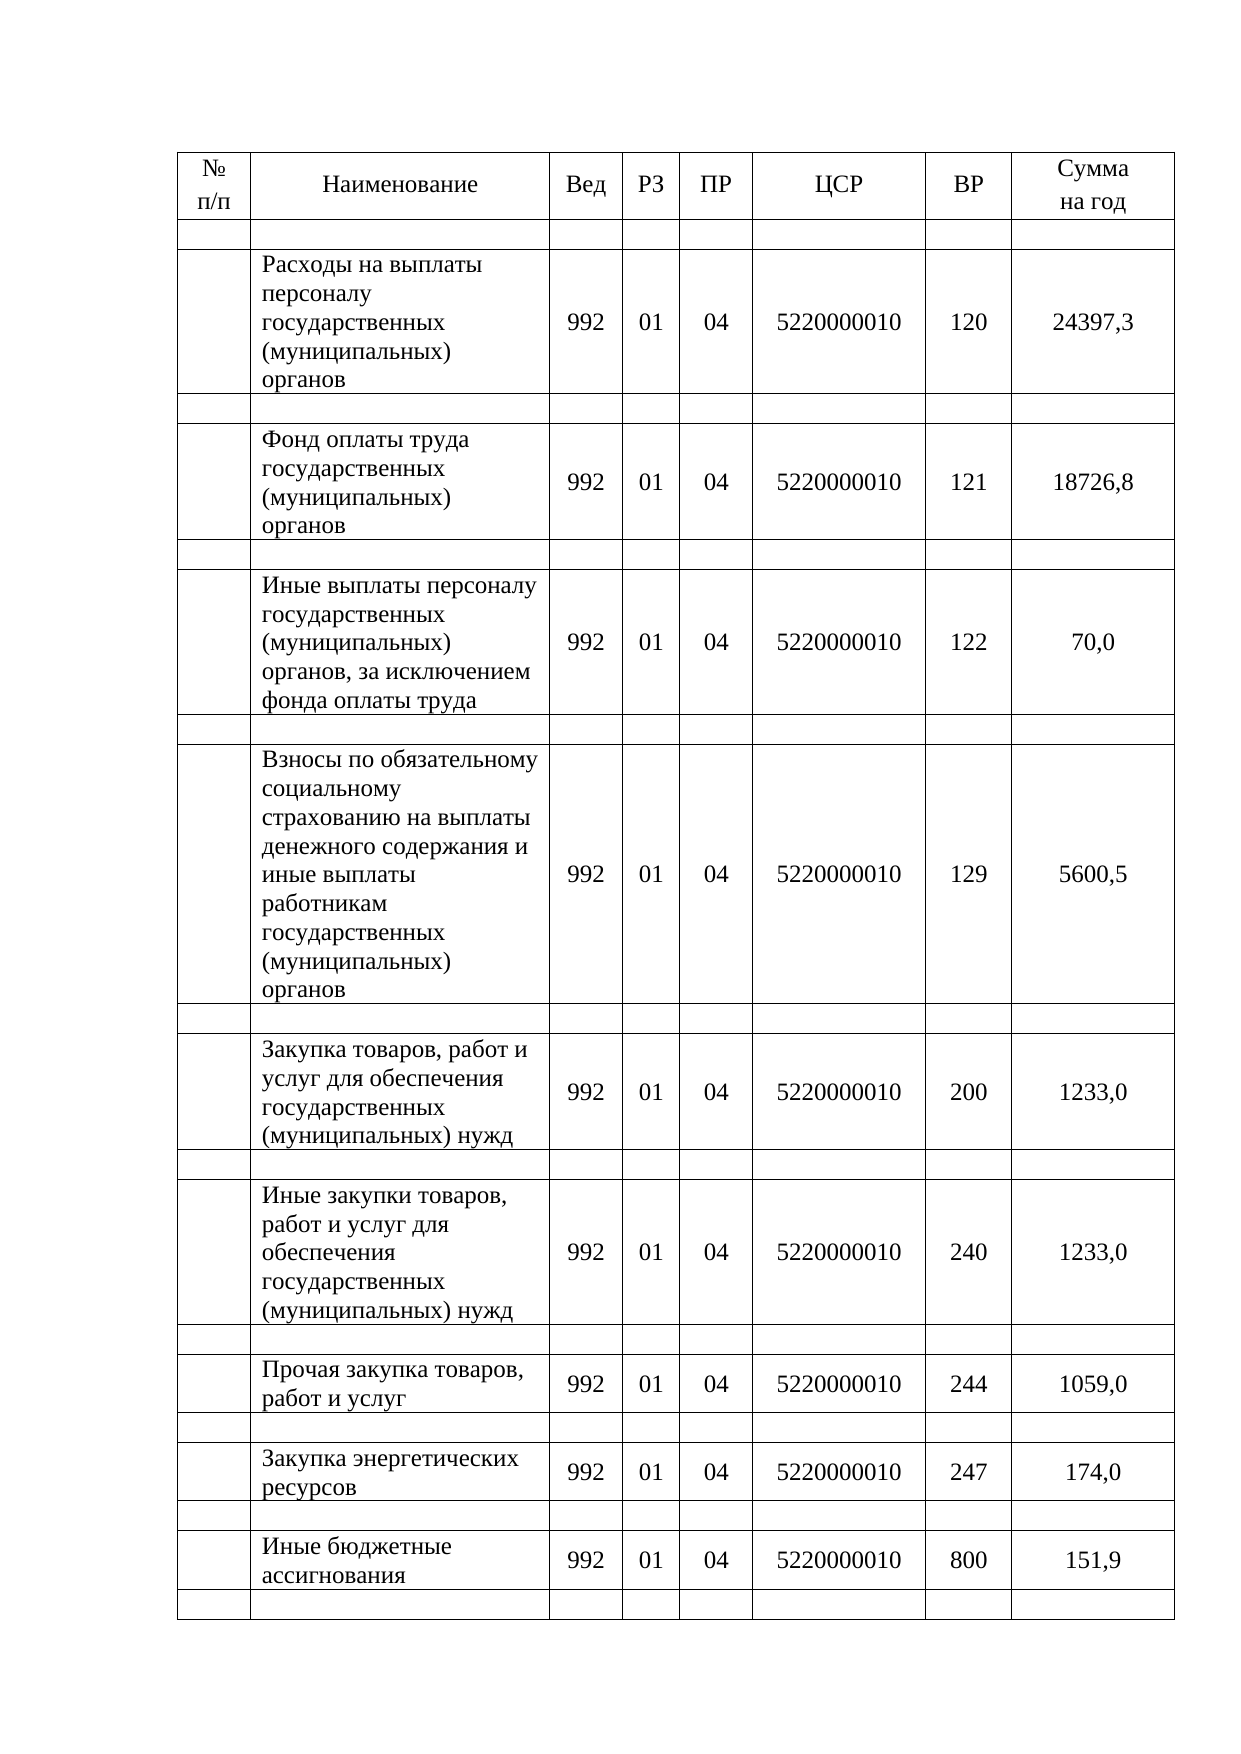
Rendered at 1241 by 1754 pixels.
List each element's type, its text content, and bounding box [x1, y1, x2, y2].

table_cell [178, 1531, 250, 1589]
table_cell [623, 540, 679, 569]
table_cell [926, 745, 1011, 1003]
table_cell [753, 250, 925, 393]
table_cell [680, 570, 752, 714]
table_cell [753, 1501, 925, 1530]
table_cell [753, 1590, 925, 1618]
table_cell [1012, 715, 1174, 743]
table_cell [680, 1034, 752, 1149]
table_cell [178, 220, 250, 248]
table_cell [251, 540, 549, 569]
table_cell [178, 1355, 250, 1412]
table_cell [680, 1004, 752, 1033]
table_header Наименование [251, 153, 549, 219]
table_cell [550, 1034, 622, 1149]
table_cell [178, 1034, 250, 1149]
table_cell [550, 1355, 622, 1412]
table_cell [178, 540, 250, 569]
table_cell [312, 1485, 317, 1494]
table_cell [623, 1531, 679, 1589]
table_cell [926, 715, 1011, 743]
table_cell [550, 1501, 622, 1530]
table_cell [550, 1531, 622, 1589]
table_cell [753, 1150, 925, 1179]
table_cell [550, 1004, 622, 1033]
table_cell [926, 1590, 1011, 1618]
table_header ПР [680, 153, 752, 219]
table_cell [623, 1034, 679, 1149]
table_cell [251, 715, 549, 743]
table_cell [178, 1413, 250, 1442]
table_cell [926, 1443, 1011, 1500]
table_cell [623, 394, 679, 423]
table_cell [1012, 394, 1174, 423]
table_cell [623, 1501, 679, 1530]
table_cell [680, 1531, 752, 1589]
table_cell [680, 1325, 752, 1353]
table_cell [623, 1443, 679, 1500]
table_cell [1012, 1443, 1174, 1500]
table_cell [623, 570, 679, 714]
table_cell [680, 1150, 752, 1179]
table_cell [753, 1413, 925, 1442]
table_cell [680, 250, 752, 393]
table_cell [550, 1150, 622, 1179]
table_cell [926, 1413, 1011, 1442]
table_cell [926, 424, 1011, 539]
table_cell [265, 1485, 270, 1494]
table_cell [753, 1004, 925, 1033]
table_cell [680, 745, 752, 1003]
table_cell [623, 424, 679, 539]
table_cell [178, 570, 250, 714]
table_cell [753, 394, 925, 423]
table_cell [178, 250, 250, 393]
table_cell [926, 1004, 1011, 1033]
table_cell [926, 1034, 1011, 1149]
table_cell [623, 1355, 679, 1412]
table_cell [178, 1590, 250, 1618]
table_header Вед [550, 153, 622, 219]
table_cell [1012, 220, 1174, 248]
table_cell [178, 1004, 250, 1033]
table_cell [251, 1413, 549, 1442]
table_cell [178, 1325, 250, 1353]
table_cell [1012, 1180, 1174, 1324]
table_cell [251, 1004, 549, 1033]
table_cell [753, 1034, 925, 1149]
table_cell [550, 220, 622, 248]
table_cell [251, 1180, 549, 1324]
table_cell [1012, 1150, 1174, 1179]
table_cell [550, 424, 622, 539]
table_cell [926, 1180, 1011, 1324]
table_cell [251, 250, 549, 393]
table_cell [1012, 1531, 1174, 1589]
table_header ЦСР [753, 153, 925, 219]
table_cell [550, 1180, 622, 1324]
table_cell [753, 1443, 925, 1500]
table_header ВР [926, 153, 1011, 219]
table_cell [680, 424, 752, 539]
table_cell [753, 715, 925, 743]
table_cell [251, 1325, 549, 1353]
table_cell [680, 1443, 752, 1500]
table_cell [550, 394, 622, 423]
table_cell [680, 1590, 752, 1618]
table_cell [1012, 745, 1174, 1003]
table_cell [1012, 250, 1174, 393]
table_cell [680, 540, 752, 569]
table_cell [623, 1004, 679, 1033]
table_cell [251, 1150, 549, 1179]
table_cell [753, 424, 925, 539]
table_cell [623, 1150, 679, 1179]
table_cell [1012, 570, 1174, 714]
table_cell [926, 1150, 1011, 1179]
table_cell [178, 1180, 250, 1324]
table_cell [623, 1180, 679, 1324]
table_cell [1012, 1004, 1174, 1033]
table_header № п/п [178, 153, 250, 219]
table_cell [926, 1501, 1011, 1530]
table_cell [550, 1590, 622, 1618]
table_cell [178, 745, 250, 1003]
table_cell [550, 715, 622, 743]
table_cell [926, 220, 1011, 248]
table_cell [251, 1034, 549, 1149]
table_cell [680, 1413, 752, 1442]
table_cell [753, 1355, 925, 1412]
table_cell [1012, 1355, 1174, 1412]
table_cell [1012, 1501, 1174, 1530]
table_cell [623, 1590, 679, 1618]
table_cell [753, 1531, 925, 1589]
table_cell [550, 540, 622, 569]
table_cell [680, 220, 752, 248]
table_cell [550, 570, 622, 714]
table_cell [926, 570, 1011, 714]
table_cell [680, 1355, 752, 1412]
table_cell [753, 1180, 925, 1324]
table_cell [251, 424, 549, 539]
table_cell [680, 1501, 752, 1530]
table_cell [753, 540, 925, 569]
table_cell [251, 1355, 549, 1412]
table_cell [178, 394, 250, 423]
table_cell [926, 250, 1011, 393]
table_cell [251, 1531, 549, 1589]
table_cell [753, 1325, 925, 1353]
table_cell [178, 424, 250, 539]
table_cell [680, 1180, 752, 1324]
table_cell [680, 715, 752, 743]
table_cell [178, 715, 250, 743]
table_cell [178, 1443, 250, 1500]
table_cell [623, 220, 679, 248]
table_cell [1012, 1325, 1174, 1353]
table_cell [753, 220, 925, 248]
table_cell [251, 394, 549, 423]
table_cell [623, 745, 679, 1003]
table_header РЗ [623, 153, 679, 219]
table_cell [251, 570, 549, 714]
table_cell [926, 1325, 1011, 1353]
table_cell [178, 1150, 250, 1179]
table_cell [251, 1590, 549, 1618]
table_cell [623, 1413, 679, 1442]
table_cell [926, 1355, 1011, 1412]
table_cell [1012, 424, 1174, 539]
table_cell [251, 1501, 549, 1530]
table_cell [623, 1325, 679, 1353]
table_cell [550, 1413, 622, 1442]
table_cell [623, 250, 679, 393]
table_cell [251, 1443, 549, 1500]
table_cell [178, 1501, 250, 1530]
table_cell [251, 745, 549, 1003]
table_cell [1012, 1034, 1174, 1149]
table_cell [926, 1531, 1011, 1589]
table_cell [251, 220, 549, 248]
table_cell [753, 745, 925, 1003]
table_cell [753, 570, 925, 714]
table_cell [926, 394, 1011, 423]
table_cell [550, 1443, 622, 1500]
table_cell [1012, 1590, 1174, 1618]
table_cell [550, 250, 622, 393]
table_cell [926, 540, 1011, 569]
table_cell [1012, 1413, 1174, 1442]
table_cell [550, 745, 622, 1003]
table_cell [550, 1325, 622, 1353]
table_header Сумма на год [1012, 153, 1174, 219]
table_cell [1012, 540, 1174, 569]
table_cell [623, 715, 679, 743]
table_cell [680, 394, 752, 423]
